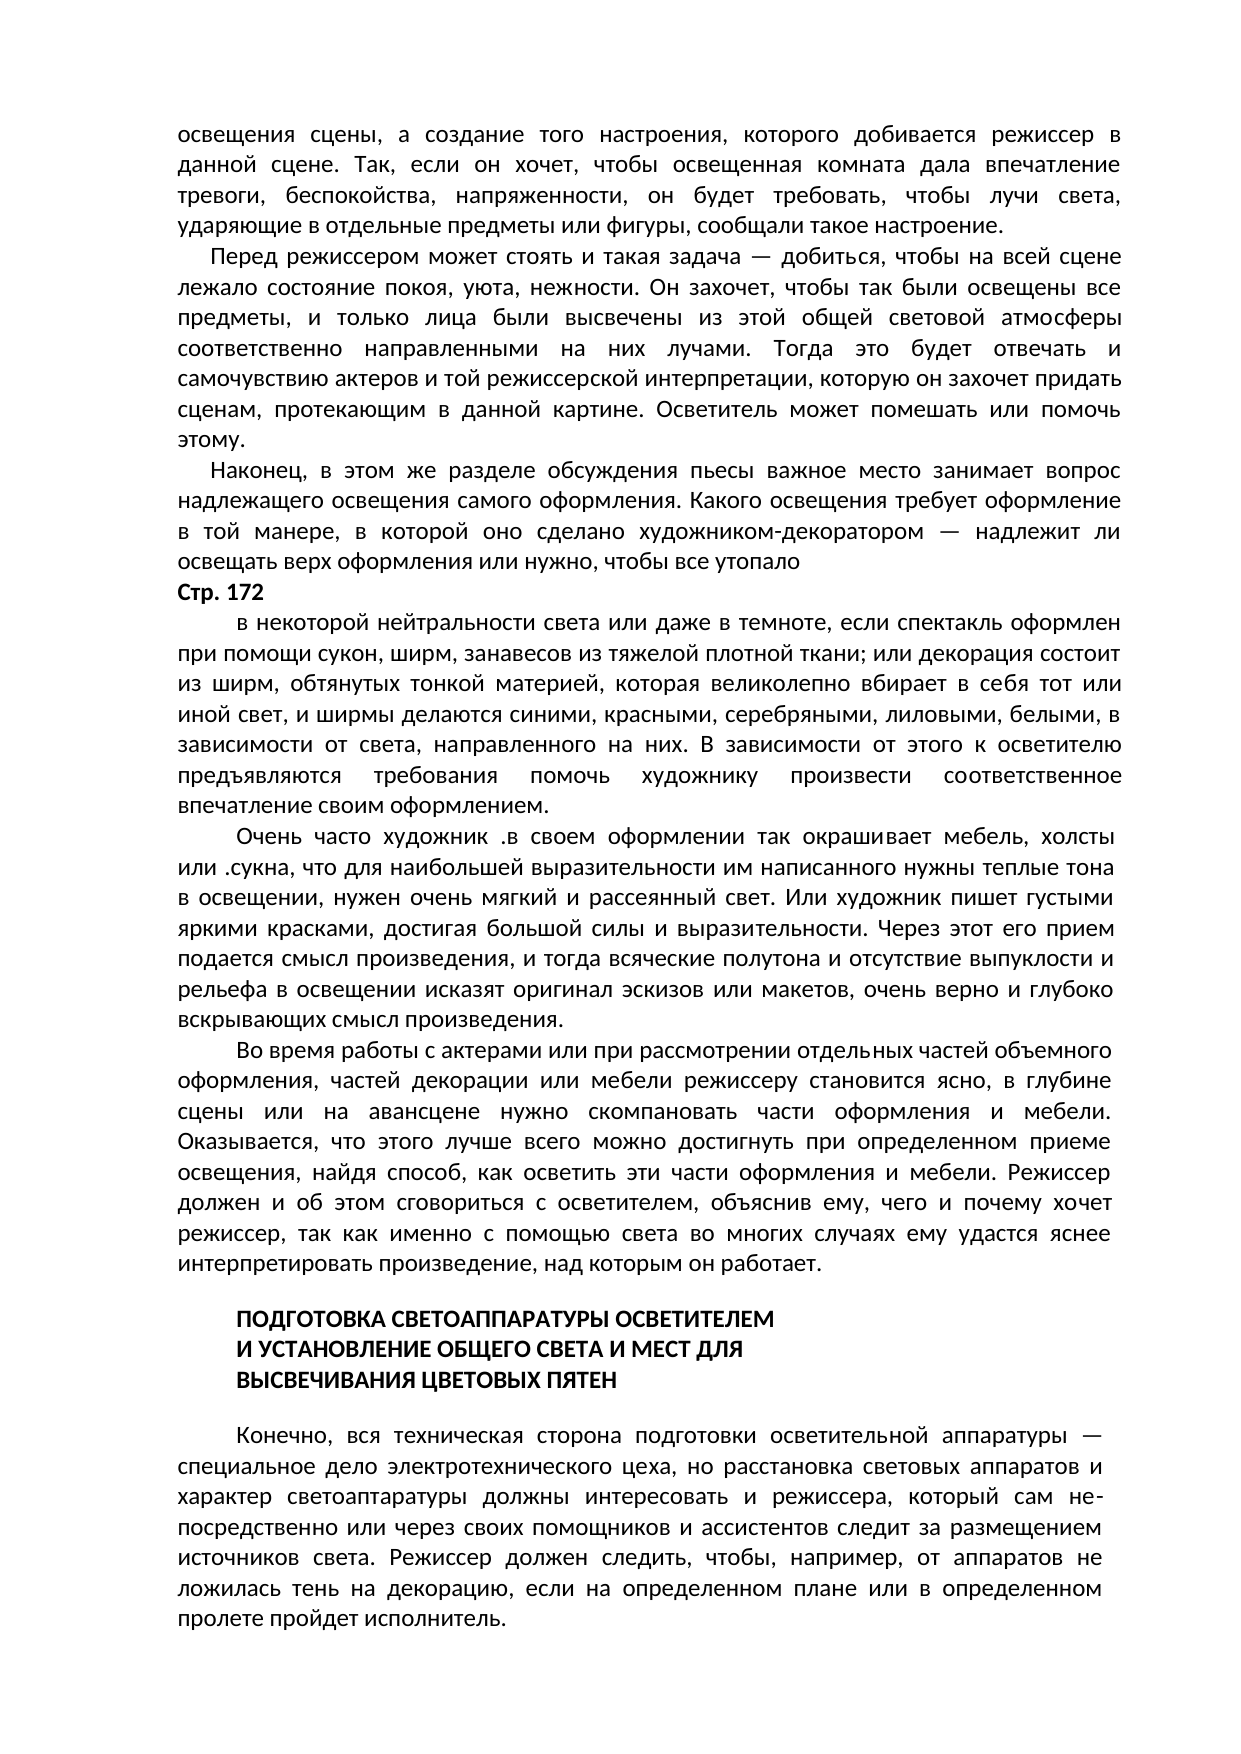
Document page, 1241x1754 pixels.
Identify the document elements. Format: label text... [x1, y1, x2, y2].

text Конечно, вся техническая сторона подготовки осветительной аппаратуры — специальное дело электротехнического цеха, но расстановка световых аппаратов и характер светоаптаратуры должны интересовать и режиссера, который сам непосредственно или через своих помощников и ассистентов следит за размещением источников света. Режиссер должен следить, чтобы, например, от аппаратов не ложилась тень на декорацию, если на определенном плане или в определенном пролете пройдет исполнитель. [177, 1419, 1103, 1633]
text Очень часто художник .в своем оформлении так окрашивает мебель, холсты или .сукна, что для наибольшей выразительности им написанного нужны теплые тона в освещении, нужен очень мягкий и рассеянный свет. Или художник пишет густыми яркими красками, достигая большой силы и выразительности. Через этот его прием подается смысл произведения, и тогда всяческие полутона и отсутствие выпуклости и рельефа в освещении исказят оригинал эскизов или макетов, очень верно и глубоко вскрывающих смысл произведения. [177, 820, 1115, 1034]
text в некоторой нейтральности света или даже в темноте, если спектакль оформлен при помощи сукон, ширм, занавесов из тяжелой плотной ткани; или декорация состоит из ширм, обтянутых тонкой материей, которая великолепно вбирает в себя тот или иной свет, и ширмы делаются синими, красными, серебряными, лиловыми, белыми, в зависимости от света, направленного на них. В зависимости от этого к осветителю предъявляются требования помочь художнику произвести соответственное впечатление своим оформлением. [177, 606, 1122, 820]
text ВЫСВЕЧИВАНИЯ ЦВЕТОВЫХ ПЯТЕН [177, 1364, 1111, 1394]
text Перед режиссером может стоять и такая задача — добиться, чтобы на всей сцене лежало состояние покоя, уюта, нежности. Он захочет, чтобы так были освещены все предметы, и только лица были высвечены из этой общей световой атмосферы соответственно направленными на них лучами. Тогда это будет отвечать и самочувствию актеров и той режиссерской интерпретации, которую он захочет придать сценам, протекающим в данной картине. Осветитель может помешать или помочь этому. [177, 240, 1122, 454]
text Наконец, в этом же разделе обсуждения пьесы важное место занимает вопрос надлежащего освещения самого оформления. Какого освещения требует оформление в той манере, в которой оно сделано художником-декоратором — надлежит ли освещать верх оформления или нужно, чтобы все утопало [177, 454, 1122, 576]
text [177, 118, 1122, 240]
text Во время работы с актерами или при рассмотрении отдельных частей объемного оформления, частей декорации или мебели режиссеру становится ясно, в глубине сцены или на авансцене нужно скомпановать части оформления и мебели. Оказывается, что этого лучше всего можно достигнуть при определенном приеме освещения, найдя способ, как осветить эти части оформления и мебели. Режиссер должен и об этом сговориться с осветителем, объяснив ему, чего и почему хочет режиссер, так как именно с помощью света во многих случаях ему удастся яснее интерпретировать произведение, над которым он работает. [177, 1034, 1112, 1278]
text ПОДГОТОВКА СВЕТОАППАРАТУРЫ ОСВЕТИТЕЛЕМ [177, 1303, 1114, 1333]
text Стр. 172 [177, 576, 1122, 606]
text И УСТАНОВЛЕНИЕ ОБЩЕГО СВЕТА И МЕСТ ДЛЯ [177, 1333, 1112, 1364]
